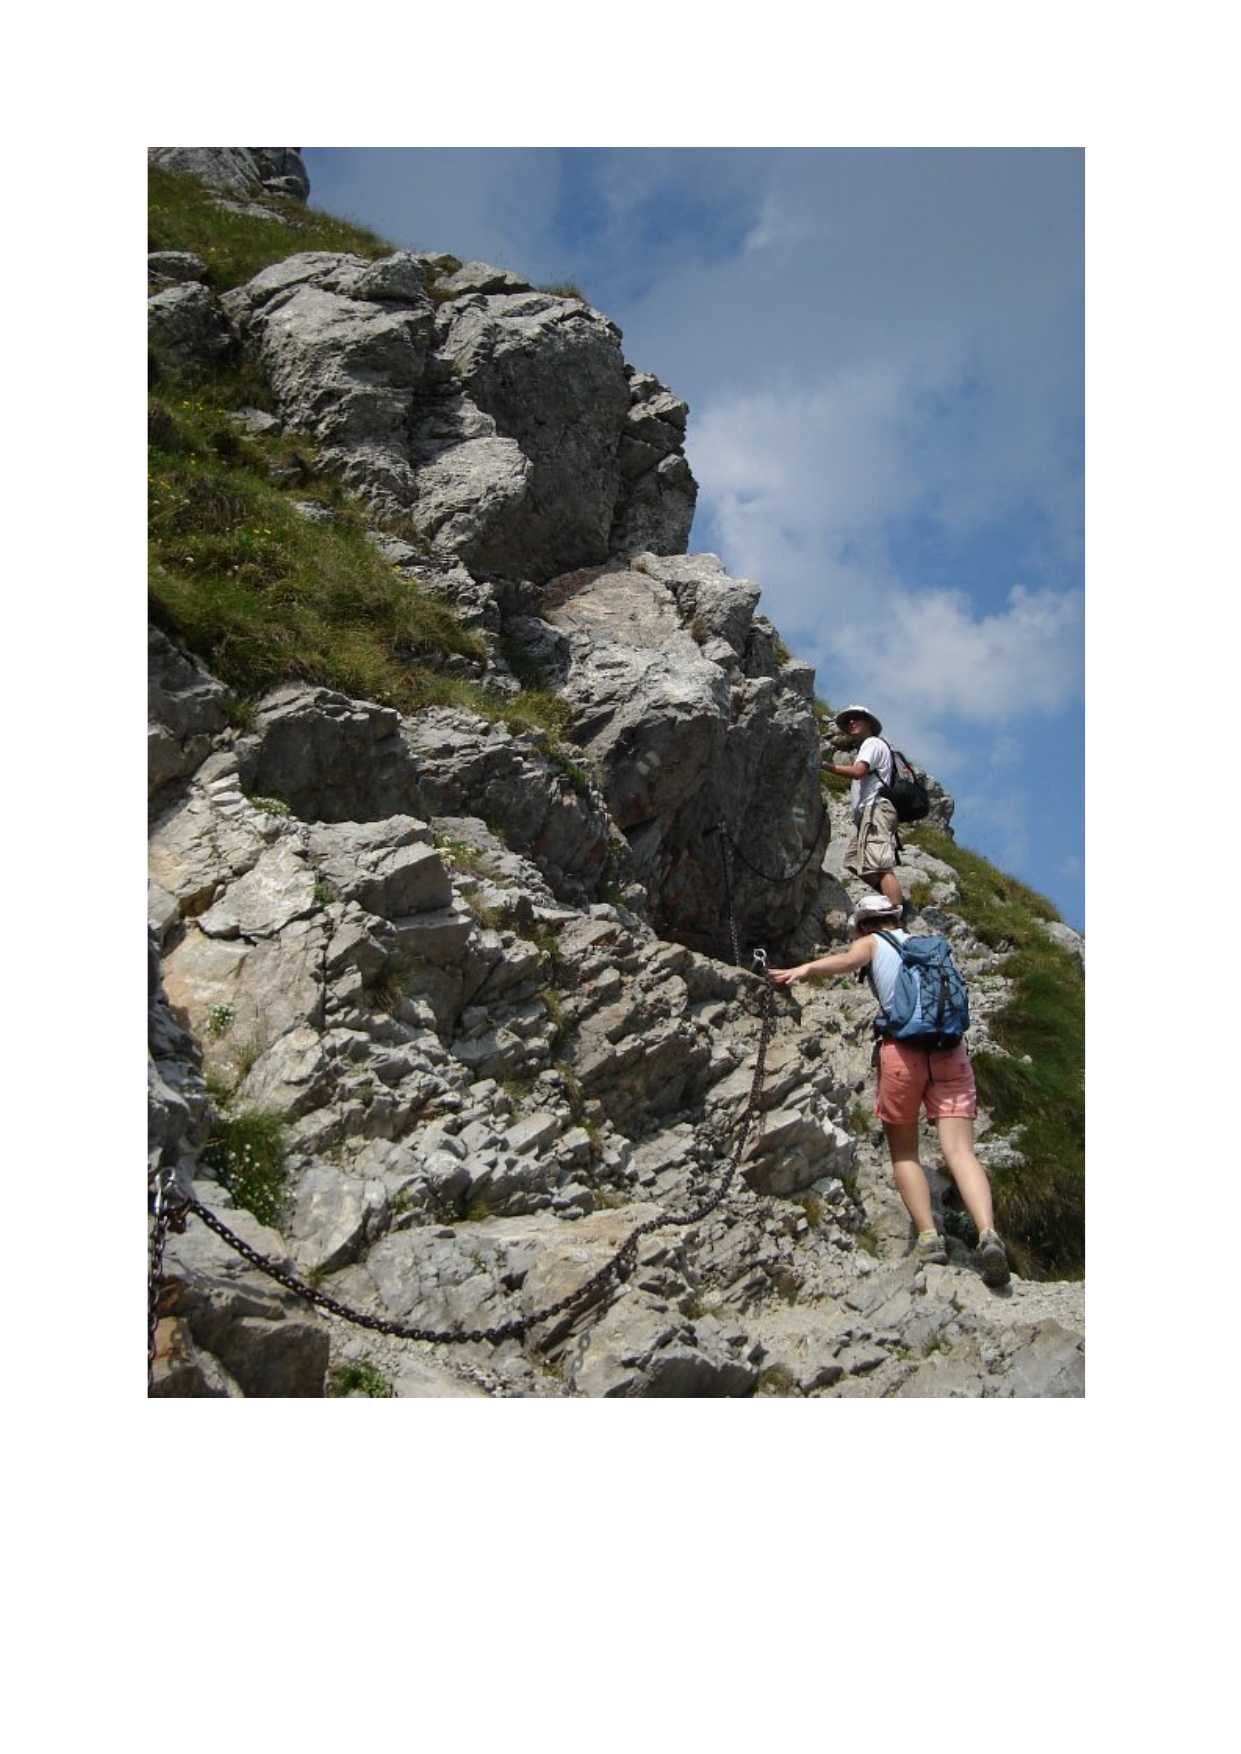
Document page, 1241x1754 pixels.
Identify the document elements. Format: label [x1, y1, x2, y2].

picture [147, 147, 1085, 1398]
